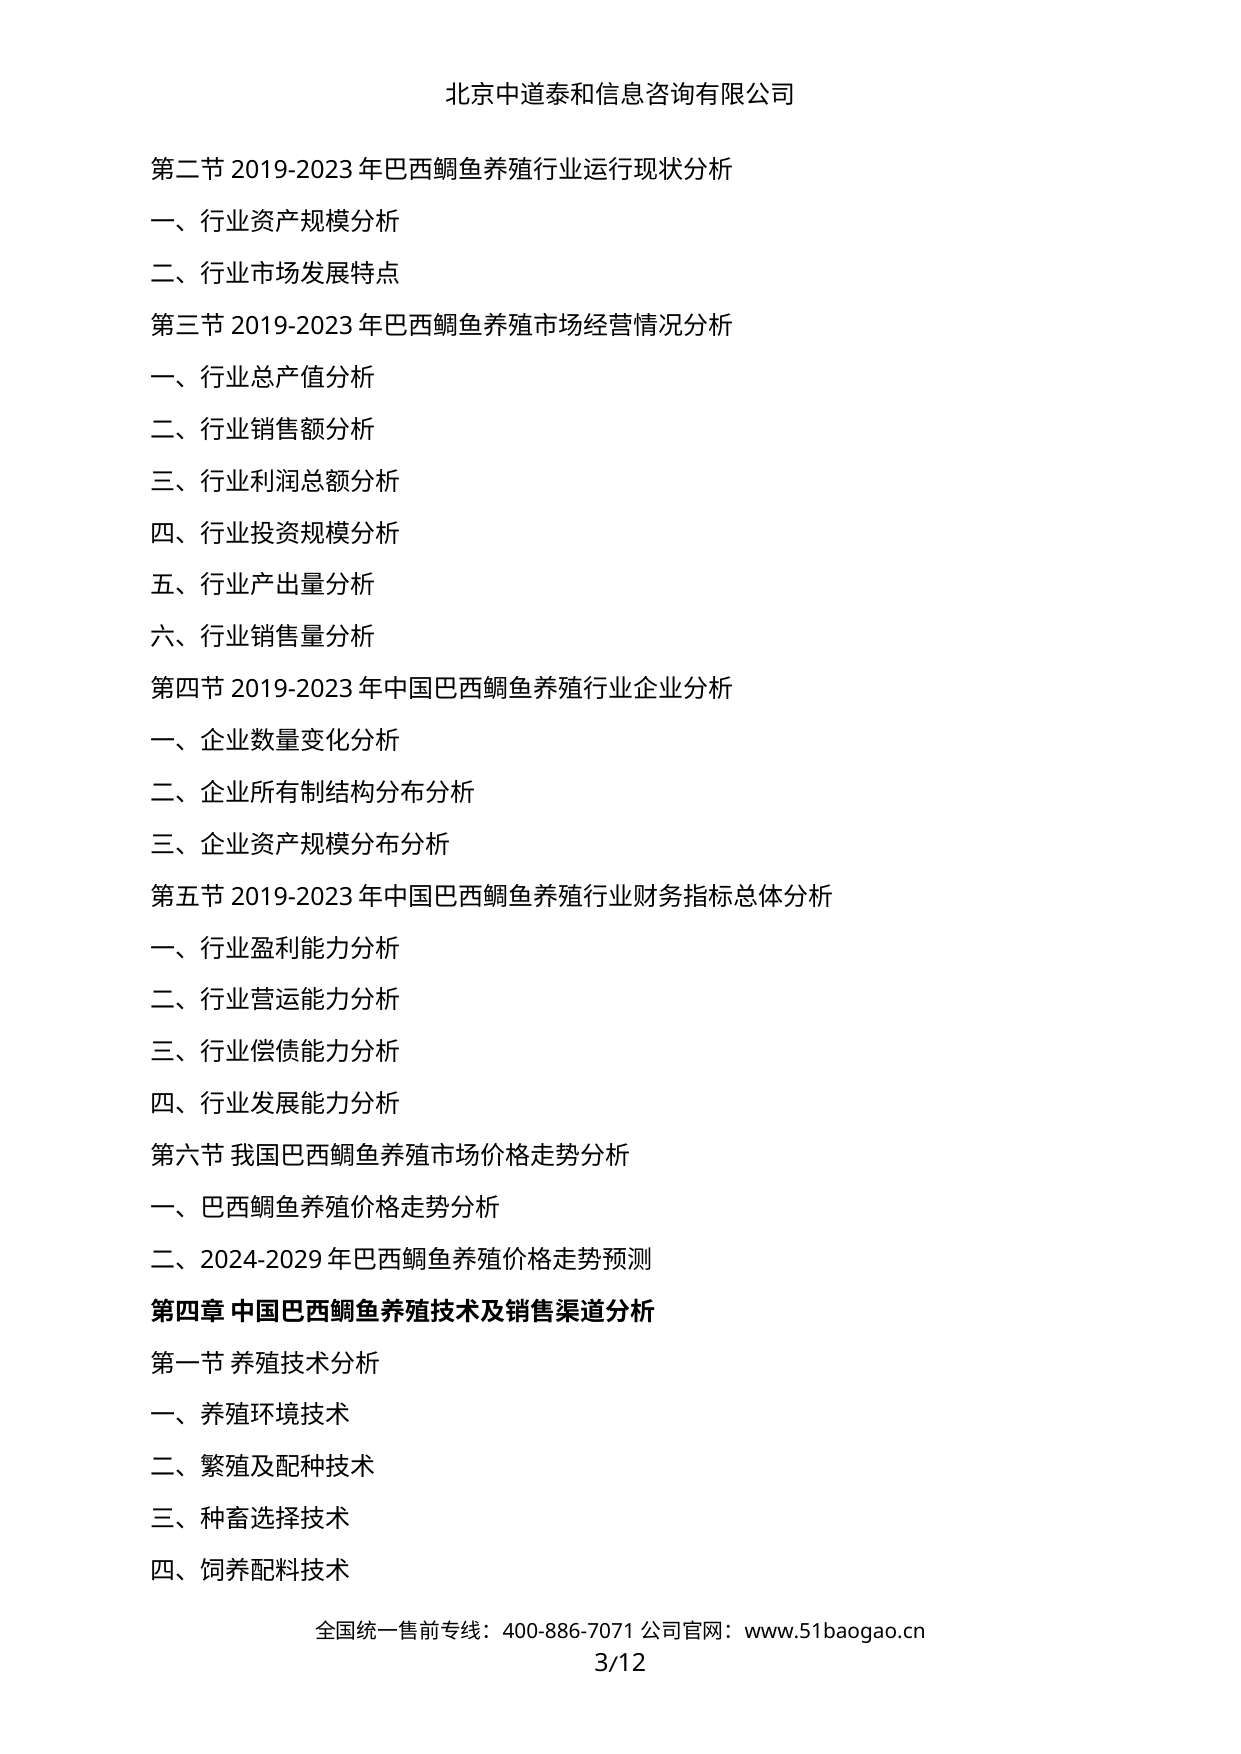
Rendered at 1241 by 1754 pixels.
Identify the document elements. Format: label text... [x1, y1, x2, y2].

text 一、企业数量变化分析 [150, 721, 1090, 757]
text 一、行业盈利能力分析 [150, 928, 1090, 964]
text 一、养殖环境技术 [150, 1395, 1090, 1431]
text 四、行业发展能力分析 [150, 1084, 1090, 1120]
text 第六节 我国巴西鲷鱼养殖市场价格走势分析 [150, 1136, 1090, 1172]
text 四、行业投资规模分析 [150, 513, 1090, 549]
text 三、行业利润总额分析 [150, 461, 1090, 497]
text 二、企业所有制结构分布分析 [150, 772, 1090, 809]
text 五、行业产出量分析 [150, 565, 1090, 601]
text 第二节 2019-2023年巴西鲷鱼养殖行业运行现状分析 [150, 150, 1090, 186]
text 一、行业资产规模分析 [150, 202, 1090, 238]
text 三、企业资产规模分布分析 [150, 824, 1090, 861]
text 二、繁殖及配种技术 [150, 1447, 1090, 1483]
text 一、行业总产值分析 [150, 357, 1090, 394]
text 二、行业市场发展特点 [150, 254, 1090, 290]
text 第四章 中国巴西鲷鱼养殖技术及销售渠道分析 [150, 1291, 1090, 1327]
text 三、行业偿债能力分析 [150, 1032, 1090, 1068]
text 一、巴西鲷鱼养殖价格走势分析 [150, 1187, 1090, 1224]
text 第五节 2019-2023年中国巴西鲷鱼养殖行业财务指标总体分析 [150, 876, 1090, 912]
text 二、2024-2029年巴西鲷鱼养殖价格走势预测 [150, 1239, 1090, 1276]
text 四、饲养配料技术 [150, 1551, 1090, 1587]
text 六、行业销售量分析 [150, 617, 1090, 653]
text 第四节 2019-2023年中国巴西鲷鱼养殖行业企业分析 [150, 669, 1090, 705]
text 二、行业营运能力分析 [150, 980, 1090, 1016]
text 二、行业销售额分析 [150, 409, 1090, 446]
text 第一节 养殖技术分析 [150, 1343, 1090, 1379]
text 三、种畜选择技术 [150, 1499, 1090, 1535]
text 第三节 2019-2023年巴西鲷鱼养殖市场经营情况分析 [150, 306, 1090, 342]
